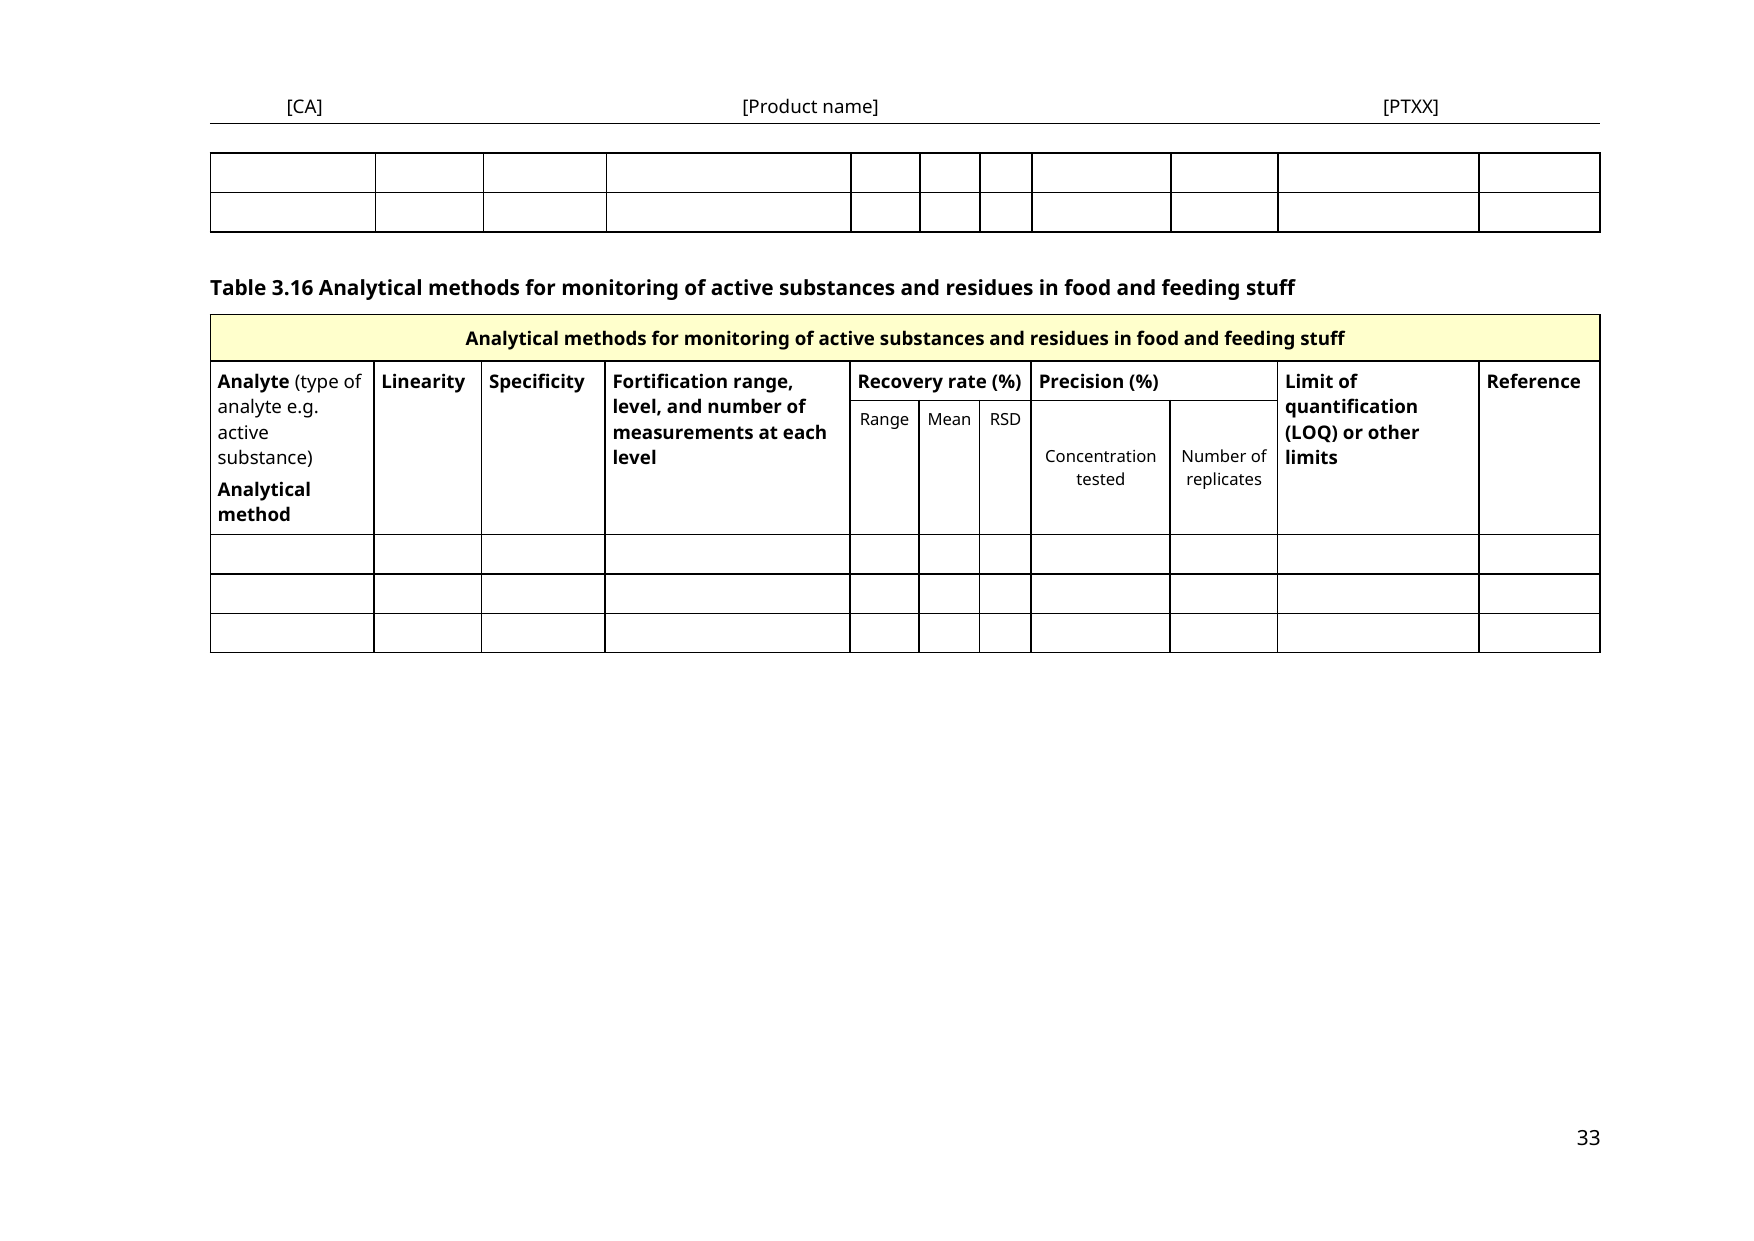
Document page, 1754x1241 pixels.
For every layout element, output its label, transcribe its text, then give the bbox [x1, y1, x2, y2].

table_cell [921, 193, 979, 231]
table_cell [1279, 193, 1478, 231]
table_header Analytical methods for monitoring of active substances and residues in food and feeding stuff [211, 315, 1599, 360]
table_cell [851, 535, 918, 573]
table_cell Linearity [375, 362, 481, 533]
table_cell Specificity [482, 362, 604, 533]
table_cell [606, 614, 849, 652]
table_cell [1278, 575, 1478, 613]
table_cell [1480, 535, 1599, 573]
table_cell [1032, 535, 1169, 573]
table_cell [1032, 614, 1169, 652]
table_cell [211, 575, 373, 613]
table_cell Precision (%) [1032, 362, 1277, 400]
table_cell [1480, 193, 1599, 231]
table_cell [376, 154, 483, 192]
table_cell [980, 535, 1030, 573]
table_cell [1480, 614, 1599, 652]
table_cell [211, 535, 373, 573]
table_cell [606, 535, 849, 573]
table_cell [211, 154, 375, 192]
table_cell [981, 193, 1031, 231]
table_cell [607, 193, 850, 231]
table_cell [606, 575, 849, 613]
table_cell [981, 154, 1031, 192]
table_cell [980, 614, 1030, 652]
table_cell [607, 154, 850, 192]
table_cell Number of replicates [1171, 401, 1277, 533]
table_cell [482, 575, 604, 613]
table_cell [211, 193, 375, 231]
table_cell [852, 154, 919, 192]
table_cell [920, 575, 979, 613]
table_cell [482, 614, 604, 652]
table_cell [482, 535, 604, 573]
table_cell [1172, 154, 1277, 192]
table_cell [1278, 535, 1478, 573]
table_cell Analyte (type of analyte e.g. active substance) Analytical method [211, 362, 373, 533]
table_cell [375, 535, 481, 573]
table_cell [1171, 535, 1277, 573]
table_cell [851, 614, 918, 652]
table_cell [980, 575, 1030, 613]
table_cell [376, 193, 483, 231]
table_cell [211, 614, 373, 652]
table_cell Concentration tested [1032, 401, 1169, 533]
table_cell [1171, 614, 1277, 652]
table_cell [1480, 575, 1599, 613]
table_cell [1480, 154, 1599, 192]
table_cell [1171, 575, 1277, 613]
table_cell [1032, 575, 1169, 613]
table_cell [1172, 193, 1277, 231]
table_cell [920, 614, 979, 652]
table_cell [1033, 193, 1170, 231]
table_cell [851, 575, 918, 613]
table_cell [484, 193, 606, 231]
table_cell Range [851, 401, 918, 533]
table_cell Mean [920, 401, 979, 533]
table_cell [921, 154, 979, 192]
table_cell Limit of quantification (LOQ) or other limits [1278, 362, 1478, 533]
table_cell [1033, 154, 1170, 192]
table_cell [1279, 154, 1478, 192]
table_cell [852, 193, 919, 231]
table_cell [375, 614, 481, 652]
table_cell RSD [980, 401, 1030, 533]
table_cell Recovery rate (%) [851, 362, 1030, 400]
table_cell [484, 154, 606, 192]
table_cell [375, 575, 481, 613]
table_cell Fortification range, level, and number of measurements at each level [606, 362, 849, 533]
table_cell Reference [1480, 362, 1599, 533]
table_cell [1278, 614, 1478, 652]
table_cell [920, 535, 979, 573]
